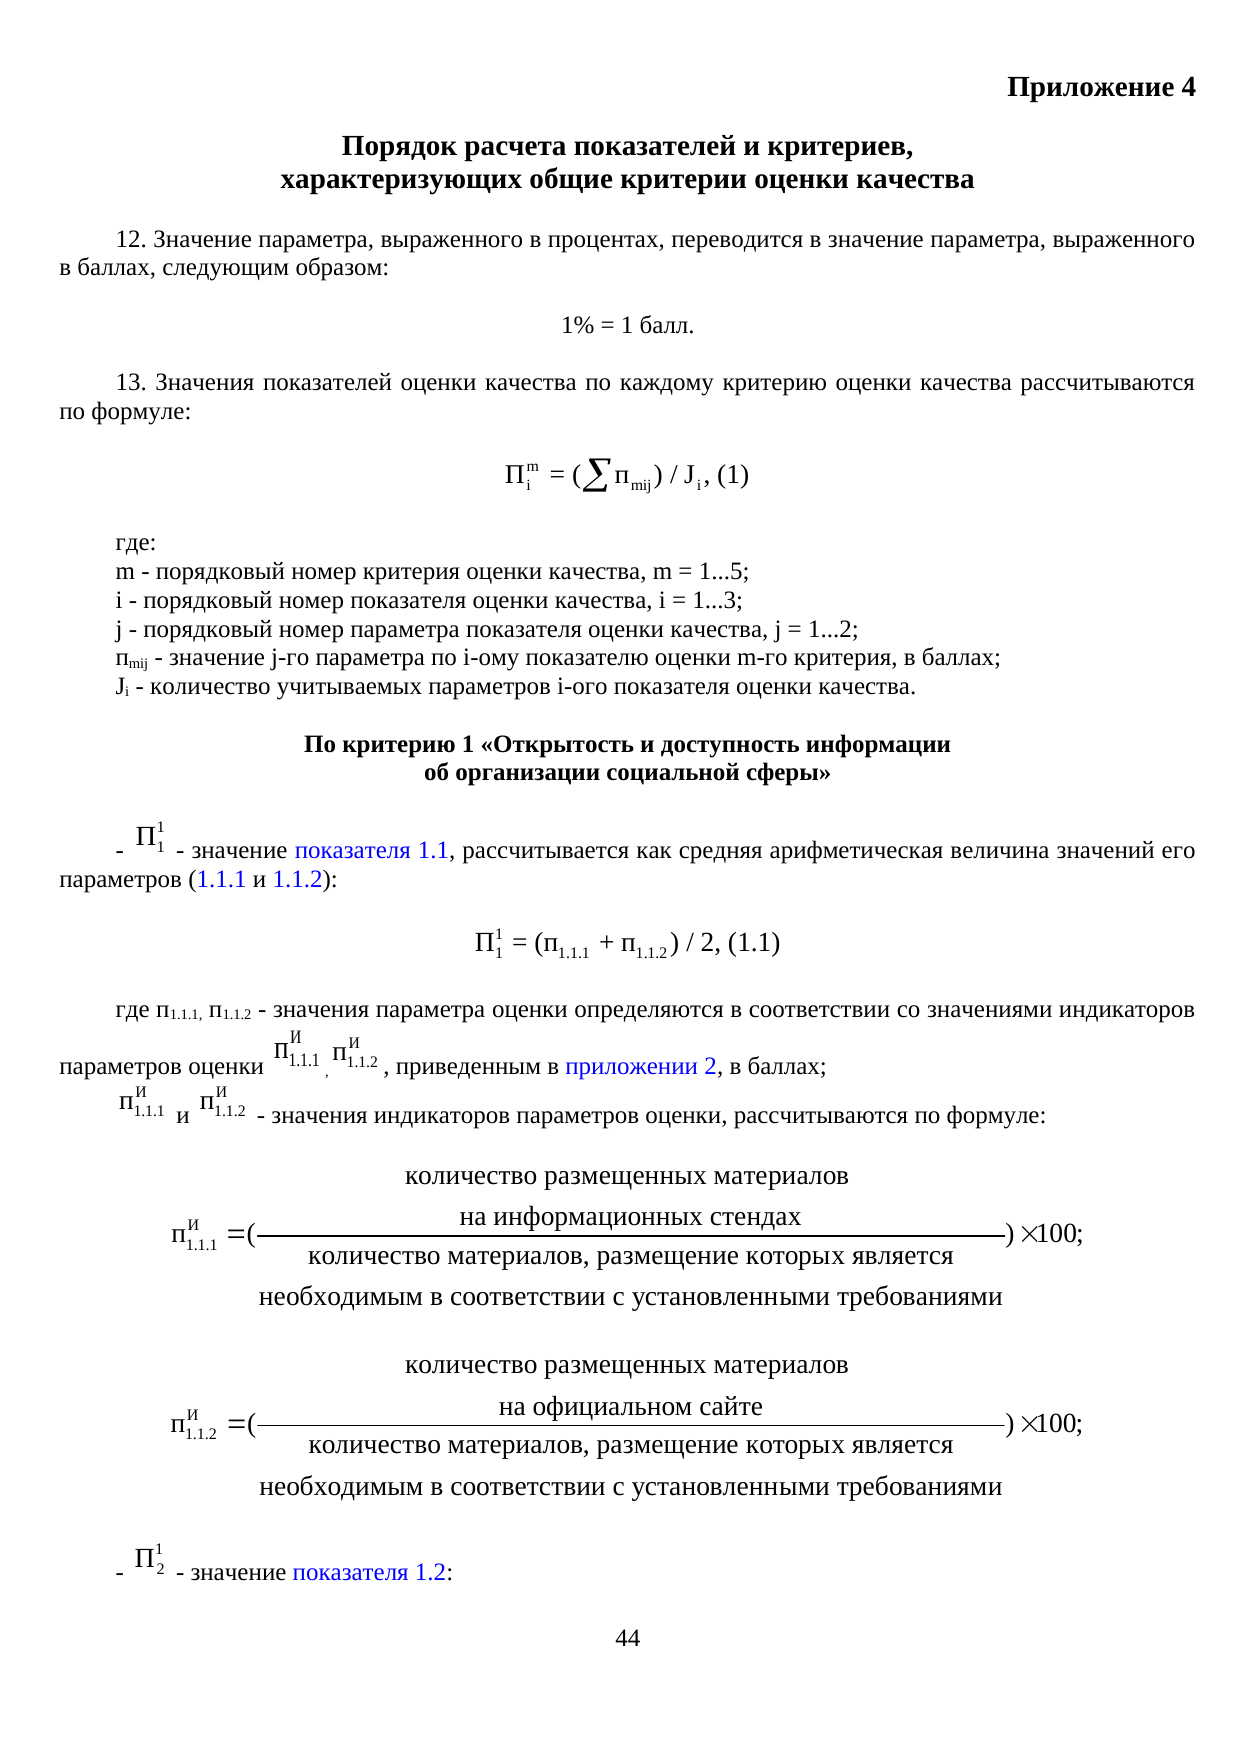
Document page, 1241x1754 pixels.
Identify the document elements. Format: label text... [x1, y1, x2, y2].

text i - порядковый номер показателя оценки качества, i = 1...3; [59, 585, 1196, 614]
text где: [59, 527, 1196, 556]
text 13. Значения показателей оценки качества по каждому критерию оценки качества рассчитываются по формуле: [59, 367, 1196, 425]
text Ji - количество учитываемых параметров i-ого показателя оценки качества. [59, 671, 1196, 700]
text 12. Значение параметра, выраженного в процентах, переводится в значение параметра, выраженного в баллах, следующим образом: [59, 224, 1196, 281]
text где п1.1.1, п1.1.2 - значения параметра оценки определяются в соответствии со значениями индикаторов параметров оценки ,, приведенным в приложении 2, в баллах; [59, 994, 1196, 1080]
title об организации социальной сферы» [59, 757, 1196, 786]
text m - порядковый номер критерия оценки качества, m = 1...5; [59, 556, 1196, 585]
title характеризующих общие критерии оценки качества [59, 161, 1196, 195]
text - - значение показателя 1.1, рассчитывается как средняя арифметическая величина значений его параметров (1.1.1 и 1.1.2): [59, 815, 1196, 893]
text 1% = 1 балл. [59, 310, 1196, 339]
title Порядок расчета показателей и критериев, [59, 128, 1196, 161]
text j - порядковый номер параметра показателя оценки качества, j = 1...2; [59, 614, 1196, 642]
text и - значения индикаторов параметров оценки, рассчитываются по формуле: [59, 1080, 1196, 1129]
title По критерию 1 «Открытость и доступность информации [59, 729, 1196, 757]
text пmij - значение j-го параметра по i-ому показателю оценки m-го критерия, в баллах; [59, 642, 1196, 671]
text - - значение показателя 1.2: [59, 1537, 1196, 1586]
subtitle Приложение 4 [59, 69, 1196, 103]
